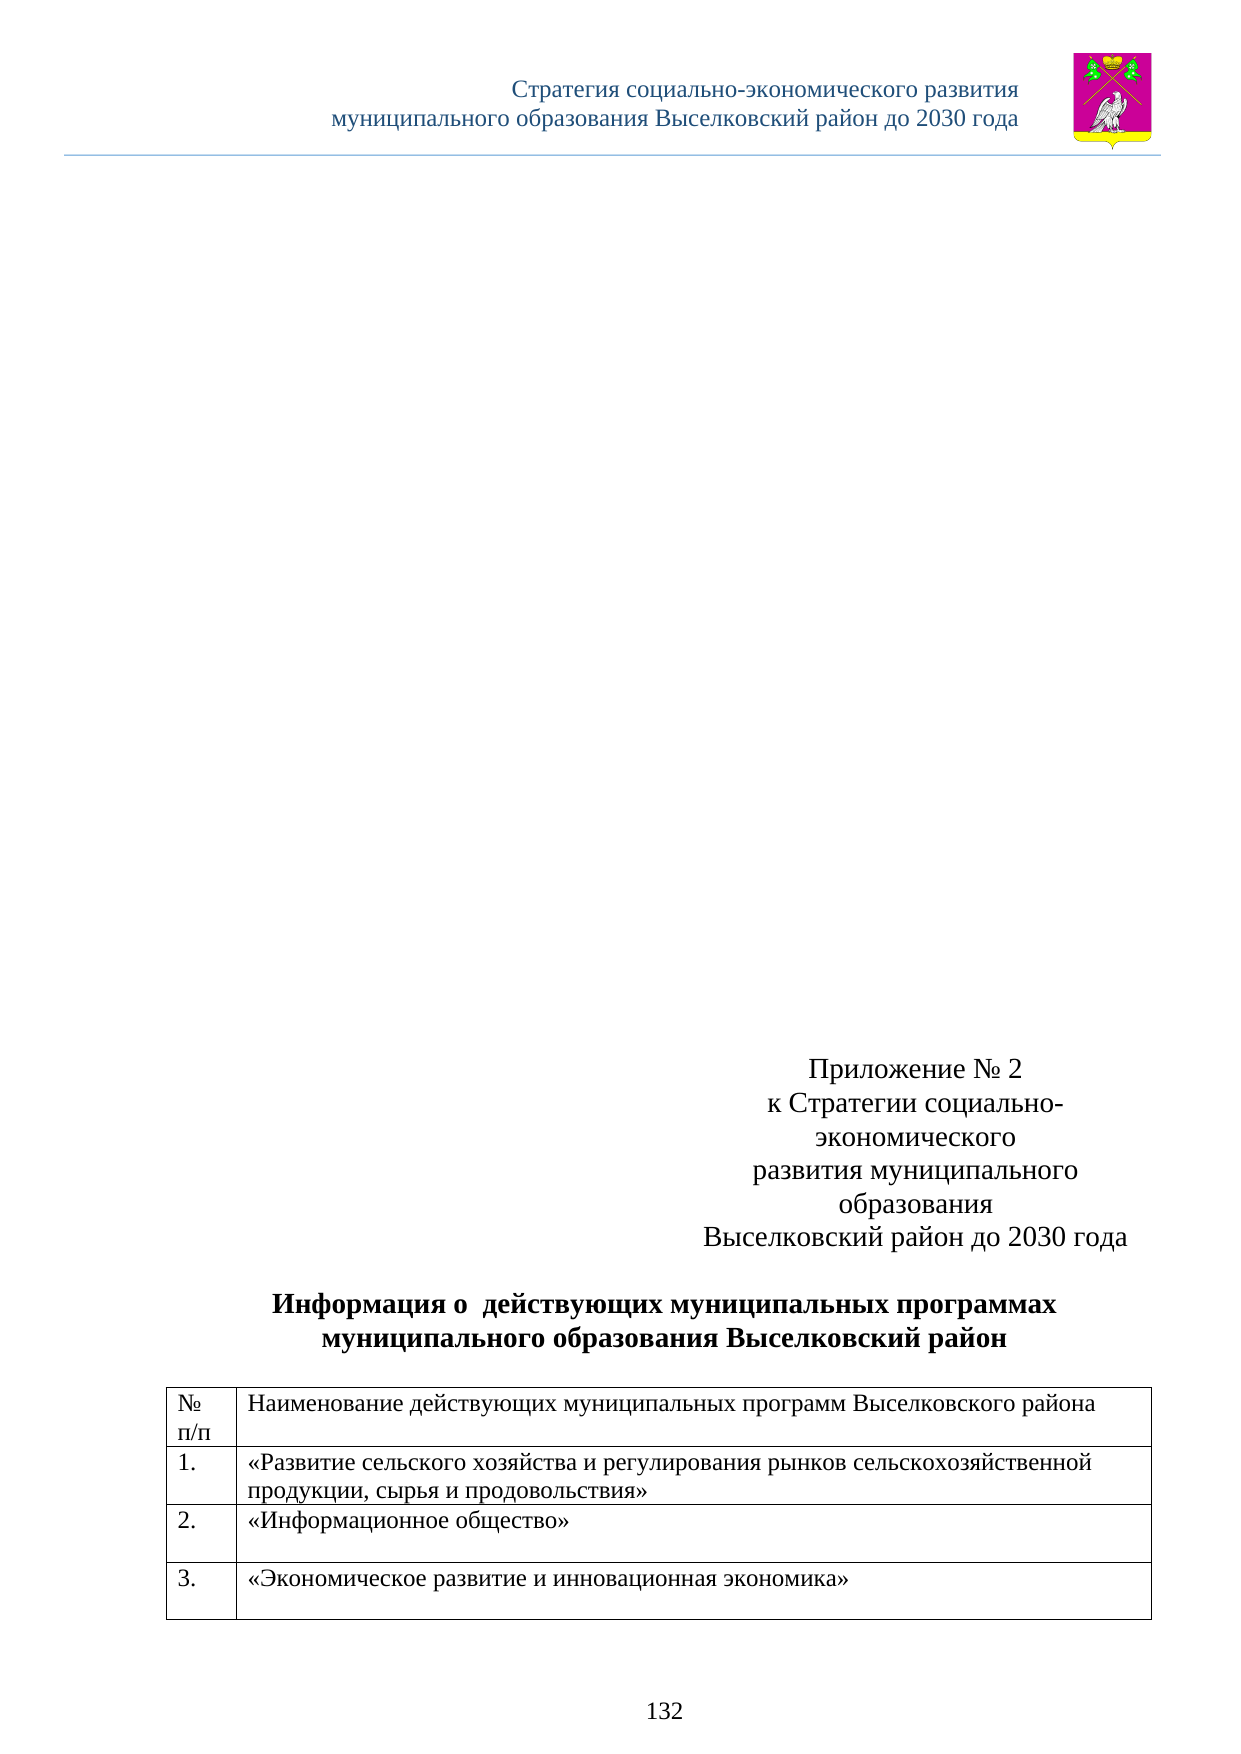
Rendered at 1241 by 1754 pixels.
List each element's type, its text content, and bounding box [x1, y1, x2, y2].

text муниципального образования Выселковский район [177, 1320, 1152, 1353]
text Выселковский район до 2030 года [679, 1219, 1152, 1253]
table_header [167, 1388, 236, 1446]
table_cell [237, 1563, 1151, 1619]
text развития муниципального образования [679, 1152, 1152, 1219]
text Информация о действующих муниципальных программах [177, 1286, 1152, 1320]
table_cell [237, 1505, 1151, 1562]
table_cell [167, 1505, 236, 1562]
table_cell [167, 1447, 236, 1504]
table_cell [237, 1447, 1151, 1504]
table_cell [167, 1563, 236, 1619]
picture [1073, 53, 1152, 150]
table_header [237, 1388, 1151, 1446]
text Приложение № 2 [679, 1052, 1152, 1085]
text к Стратегии социально-экономического [679, 1085, 1152, 1152]
